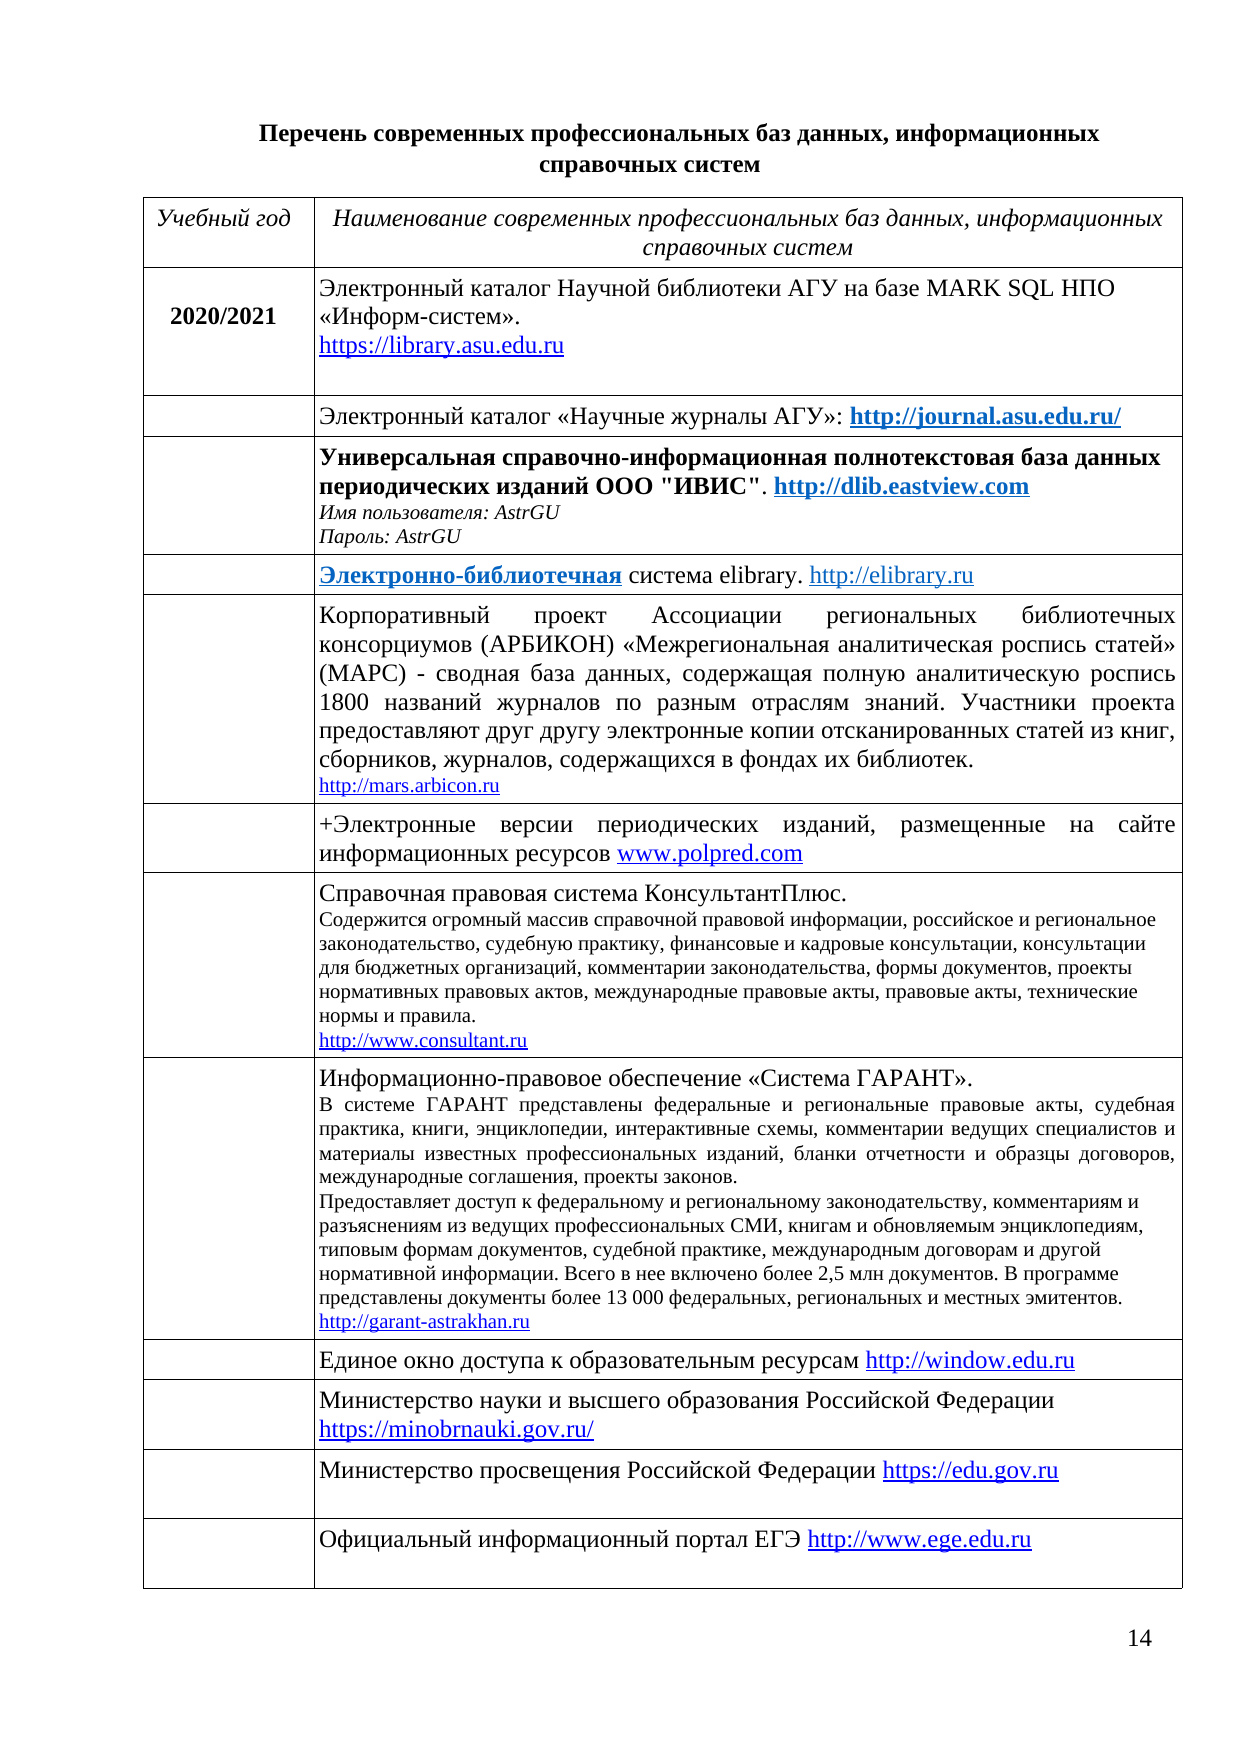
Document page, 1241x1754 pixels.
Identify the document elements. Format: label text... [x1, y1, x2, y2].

table_cell [144, 873, 314, 1057]
table_cell Справочная правовая система КонсультантПлюс. Содержится огромный массив справочной правовой информации, российское и региональное законодательство, судебную практику, финансовые и кадровые консультации, консультации для бюджетных организаций, комментарии законодательства, формы документов, проекты нормативных правовых актов, международные правовые акты, правовые акты, технические нормы и правила. http://www.consultant.ru [315, 873, 1182, 1057]
table_cell Министерство науки и высшего образования Российской Федерации https://minobrnauki.gov.ru/ [315, 1380, 1182, 1449]
table_cell Электронный каталог «Научные журналы АГУ»: http://journal.asu.edu.ru/ [315, 396, 1182, 436]
table_cell Корпоративный проект Ассоциации региональных библиотечных консорциумов (АРБИКОН) «Межрегиональная аналитическая роспись статей» (МАРС) - сводная база данных, содержащая полную аналитическую роспись 1800 названий журналов по разным отраслям знаний. Участники проекта предоставляют друг другу электронные копии отсканированных статей из книг, сборников, журналов, содержащихся в фондах их библиотек. http://mars.arbicon.ru [315, 595, 1182, 803]
table_cell Электронно-библиотечная система elibrary. http://elibrary.ru [315, 555, 1182, 594]
table_cell [144, 1058, 314, 1339]
table_cell 2020/2021 [144, 268, 314, 395]
table_cell [144, 396, 314, 436]
table_cell [144, 595, 314, 803]
table_header Наименование современных профессиональных баз данных, информационных справочных систем [315, 198, 1182, 266]
table_cell Электронный каталог Научной библиотеки АГУ на базе MARK SQL НПО «Информ-систем». https://library.asu.edu.ru [315, 268, 1182, 395]
table_cell [144, 437, 314, 553]
table_cell [144, 1340, 314, 1379]
text Перечень современных профессиональных баз данных, информационных справочных систем [148, 118, 1152, 178]
table_cell Единое окно доступа к образовательным ресурсам http://window.edu.ru [315, 1340, 1182, 1379]
table_cell [144, 1380, 314, 1449]
table_cell [144, 804, 314, 872]
table_cell Официальный информационный портал ЕГЭ http://www.ege.edu.ru [315, 1519, 1182, 1588]
table_cell Универсальная справочно-информационная полнотекстовая база данных периодических изданий ООО "ИВИС". http://dlib.eastview.com Имя пользователя: AstrGU Пароль: AstrGU [315, 437, 1182, 553]
table_cell [144, 1450, 314, 1518]
table_cell [144, 1519, 314, 1588]
table_cell Министерство просвещения Российской Федерации https://edu.gov.ru [315, 1450, 1182, 1518]
table_cell +Электронные версии периодических изданий, размещенные на сайте информационных ресурсов www.polpred.com [315, 804, 1182, 872]
table_cell [144, 555, 314, 594]
table_header Учебный год [144, 198, 314, 266]
table_cell Информационно-правовое обеспечение «Система ГАРАНТ». В системе ГАРАНТ представлены федеральные и региональные правовые акты, судебная практика, книги, энциклопедии, интерактивные схемы, комментарии ведущих специалистов и материалы известных профессиональных изданий, бланки отчетности и образцы договоров, международные соглашения, проекты законов. Предоставляет доступ к федеральному и региональному законодательству, комментариям и разъяснениям из ведущих профессиональных СМИ, книгам и обновляемым энциклопедиям, типовым формам документов, судебной практике, международным договорам и другой нормативной информации. Всего в нее включено более 2,5 млн документов. В программе представлены документы более 13 000 федеральных, региональных и местных эмитентов. http://garant-astrakhan.ru [315, 1058, 1182, 1339]
